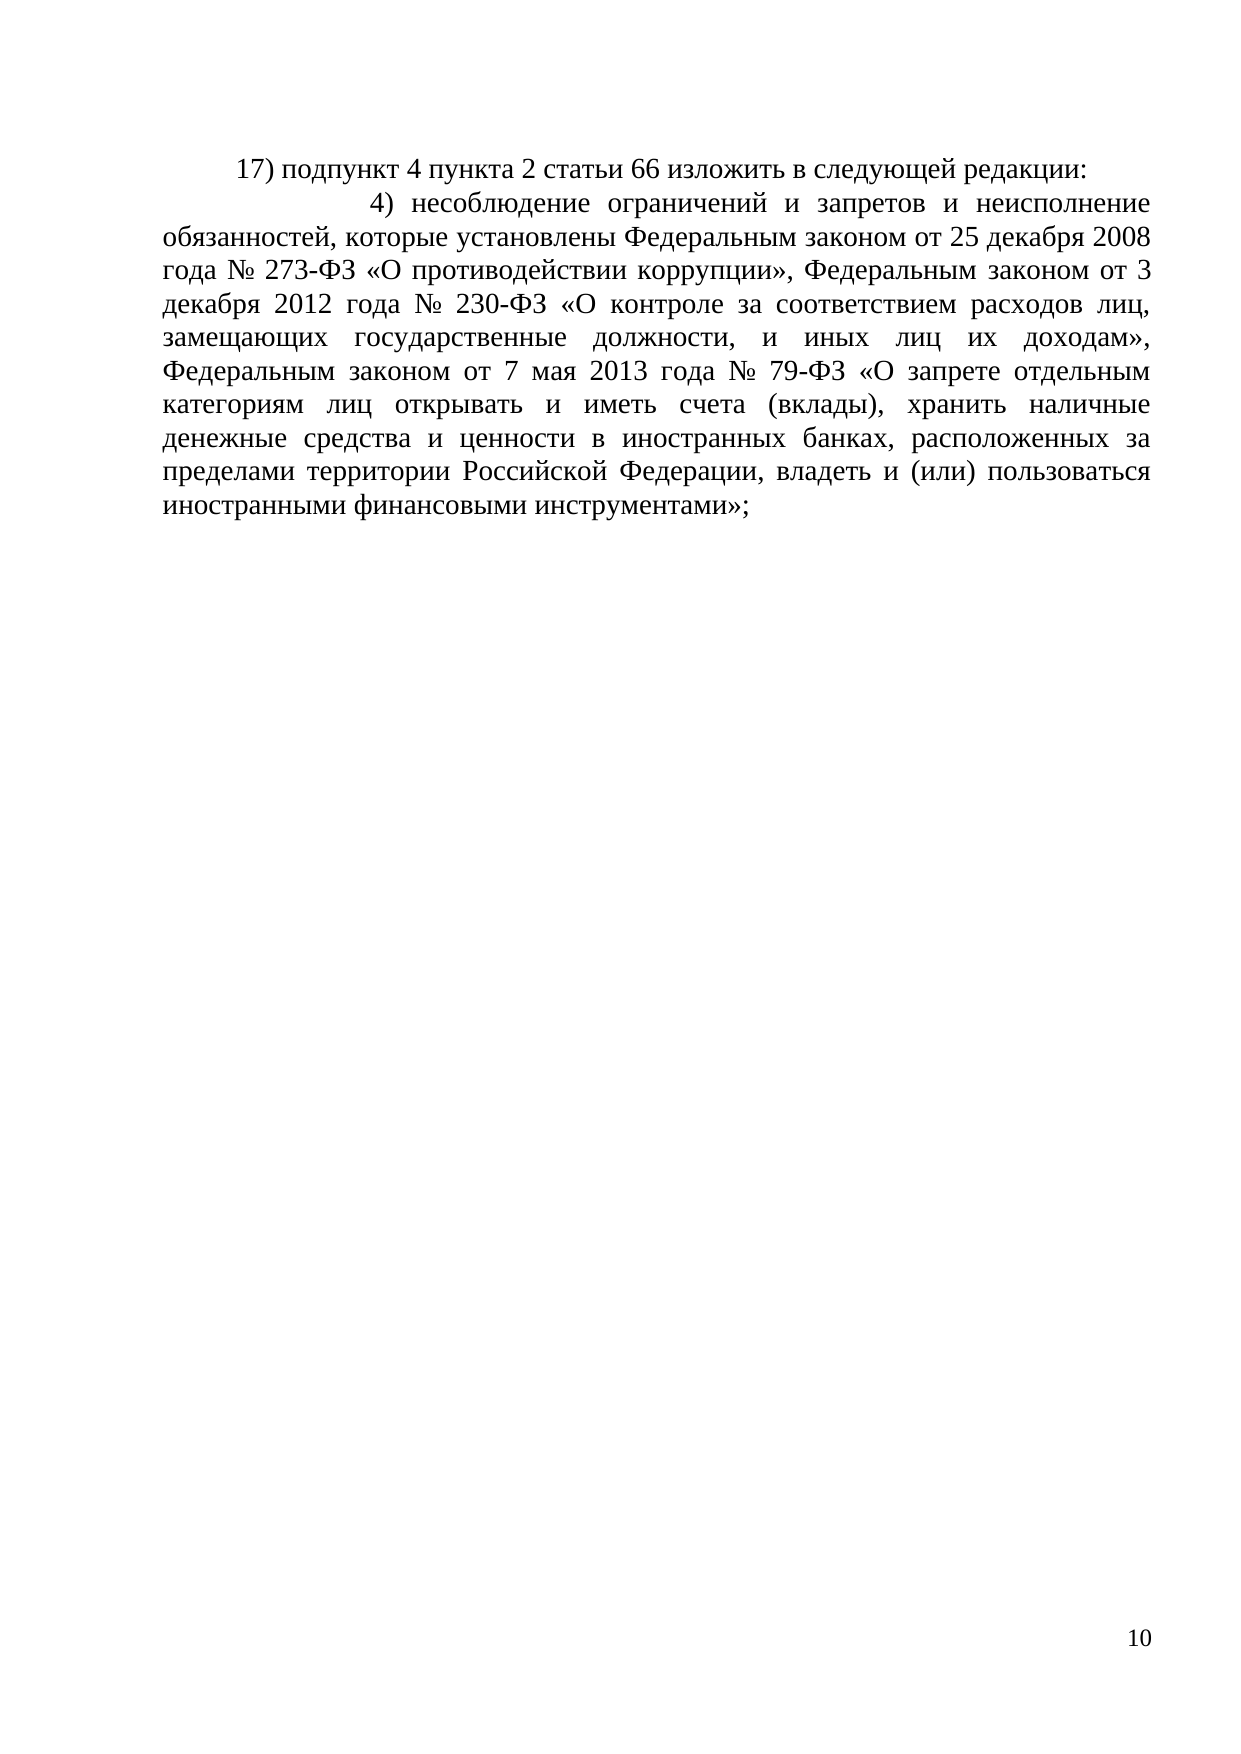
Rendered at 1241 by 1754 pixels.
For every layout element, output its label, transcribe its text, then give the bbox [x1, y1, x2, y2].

text 17) подпункт 4 пункта 2 статьи 66 изложить в следующей редакции: [162, 152, 1152, 185]
text 4) несоблюдение ограничений и запретов и неисполнение обязанностей, которые установлены Федеральным законом от 25 декабря 2008 года № 273-ФЗ «О противодействии коррупции», Федеральным законом от 3 декабря 2012 года № 230-ФЗ «О контроле за соответствием расходов лиц, замещающих государственные должности, и иных лиц их доходам», Федеральным законом от 7 мая 2013 года № 79-ФЗ «О запрете отдельным категориям лиц открывать и иметь счета (вклады), хранить наличные денежные средства и ценности в иностранных банках, расположенных за пределами территории Российской Федерации, владеть и (или) пользоваться иностранными финансовыми инструментами»; [162, 185, 1152, 521]
